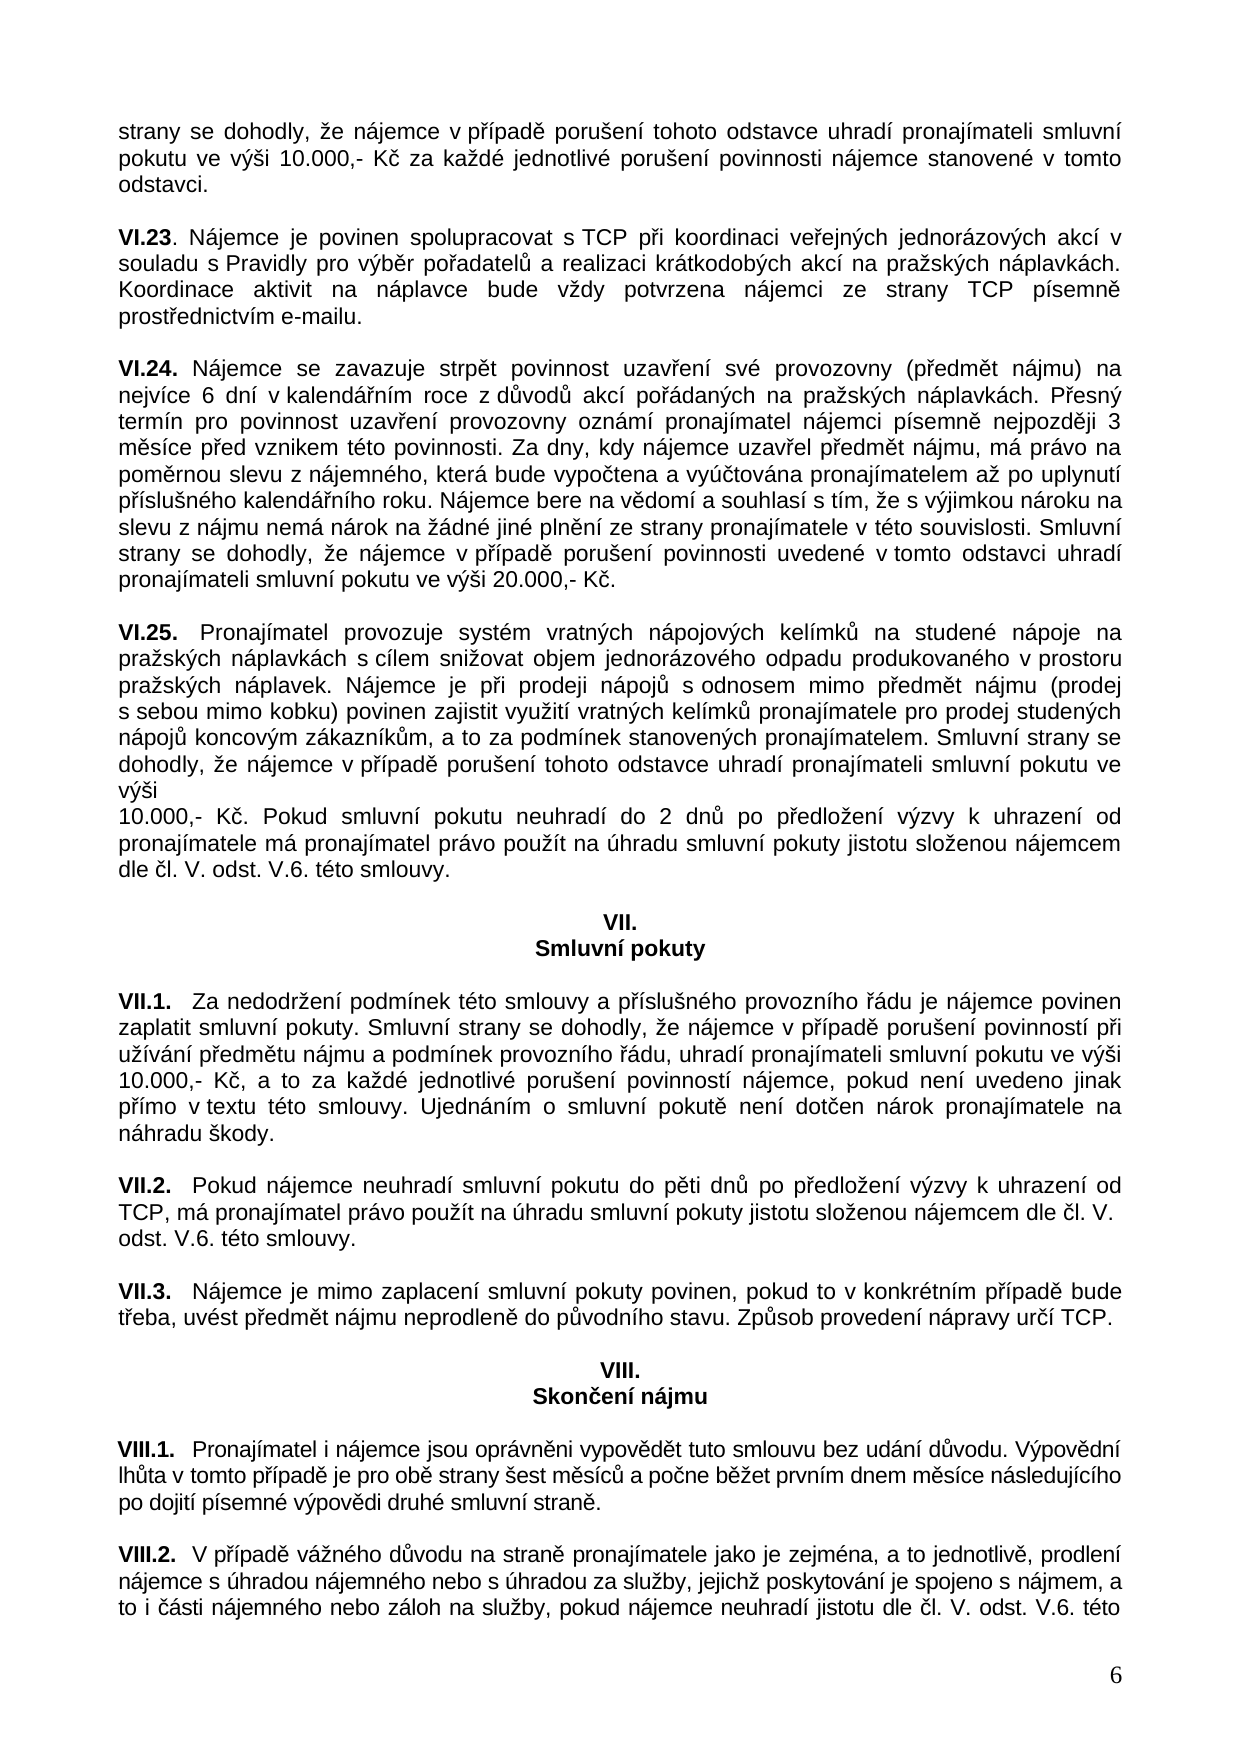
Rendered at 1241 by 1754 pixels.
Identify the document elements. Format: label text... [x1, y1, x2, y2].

text VII. [118, 909, 1122, 935]
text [118, 118, 1122, 197]
text VII.3. Nájemce je mimo zaplacení smluvní pokuty povinen, pokud to v konkrétním případě bude třeba, uvést předmět nájmu neprodleně do původního stavu. Způsob provedení nápravy určí TCP. [118, 1278, 1122, 1330]
text Skončení nájmu [118, 1383, 1122, 1409]
text VII.1. Za nedodržení podmínek této smlouvy a příslušného provozního řádu je nájemce povinen zaplatit smluvní pokuty. Smluvní strany se dohodly, že nájemce v případě porušení povinností při užívání předmětu nájmu a podmínek provozního řádu, uhradí pronajímateli smluvní pokutu ve výši 10.000,- Kč, a to za každé jednotlivé porušení povinností nájemce, pokud není uvedeno jinak přímo v textu této smlouvy. Ujednáním o smluvní pokutě není dotčen nárok pronajímatele na náhradu škody. [118, 988, 1122, 1146]
text Smluvní pokuty [118, 935, 1122, 961]
text VI.25. Pronajímatel provozuje systém vratných nápojových kelímků na studené nápoje na pražských náplavkách s cílem snižovat objem jednorázového odpadu produkovaného v prostoru pražských náplavek. Nájemce je při prodeji nápojů s odnosem mimo předmět nájmu (prodej s sebou mimo kobku) povinen zajistit využití vratných kelímků pronajímatele pro prodej studených nápojů koncovým zákazníkům, a to za podmínek stanovených pronajímatelem. Smluvní strany se dohodly, že nájemce v případě porušení tohoto odstavce uhradí pronajímateli smluvní pokutu ve výši 10.000,- Kč. Pokud smluvní pokutu neuhradí do 2 dnů po předložení výzvy k uhrazení od pronajímatele má pronajímatel právo použít na úhradu smluvní pokuty jistotu složenou nájemcem dle čl. V. odst. V.6. této smlouvy. [118, 619, 1122, 882]
text VIII.1. Pronajímatel i nájemce jsou oprávněni vypovědět tuto smlouvu bez udání důvodu. Výpovědní lhůta v tomto případě je pro obě strany šest měsíců a počne běžet prvním dnem měsíce následujícího po dojití písemné výpovědi druhé smluvní straně. [117, 1436, 1122, 1515]
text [118, 1541, 1122, 1620]
text VI.23. Nájemce je povinen spolupracovat s TCP při koordinaci veřejných jednorázových akcí v souladu s Pravidly pro výběr pořadatelů a realizaci krátkodobých akcí na pražských náplavkách. Koordinace aktivit na náplavce bude vždy potvrzena nájemci ze strany TCP písemně prostřednictvím e-mailu. [118, 223, 1122, 329]
text VIII. [118, 1357, 1122, 1383]
text VI.24. Nájemce se zavazuje strpět povinnost uzavření své provozovny (předmět nájmu) na nejvíce 6 dní v kalendářním roce z důvodů akcí pořádaných na pražských náplavkách. Přesný termín pro povinnost uzavření provozovny oznámí pronajímatel nájemci písemně nejpozději 3 měsíce před vznikem této povinnosti. Za dny, kdy nájemce uzavřel předmět nájmu, má právo na poměrnou slevu z nájemného, která bude vypočtena a vyúčtována pronajímatelem až po uplynutí příslušného kalendářního roku. Nájemce bere na vědomí a souhlasí s tím, že s výjimkou nároku na slevu z nájmu nemá nárok na žádné jiné plnění ze strany pronajímatele v této souvislosti. Smluvní strany se dohodly, že nájemce v případě porušení povinnosti uvedené v tomto odstavci uhradí pronajímateli smluvní pokutu ve výši 20.000,- Kč. [118, 355, 1122, 592]
text VII.2. Pokud nájemce neuhradí smluvní pokutu do pěti dnů po předložení výzvy k uhrazení od TCP, má pronajímatel právo použít na úhradu smluvní pokuty jistotu složenou nájemcem dle čl. V. odst. V.6. této smlouvy. [118, 1172, 1122, 1251]
